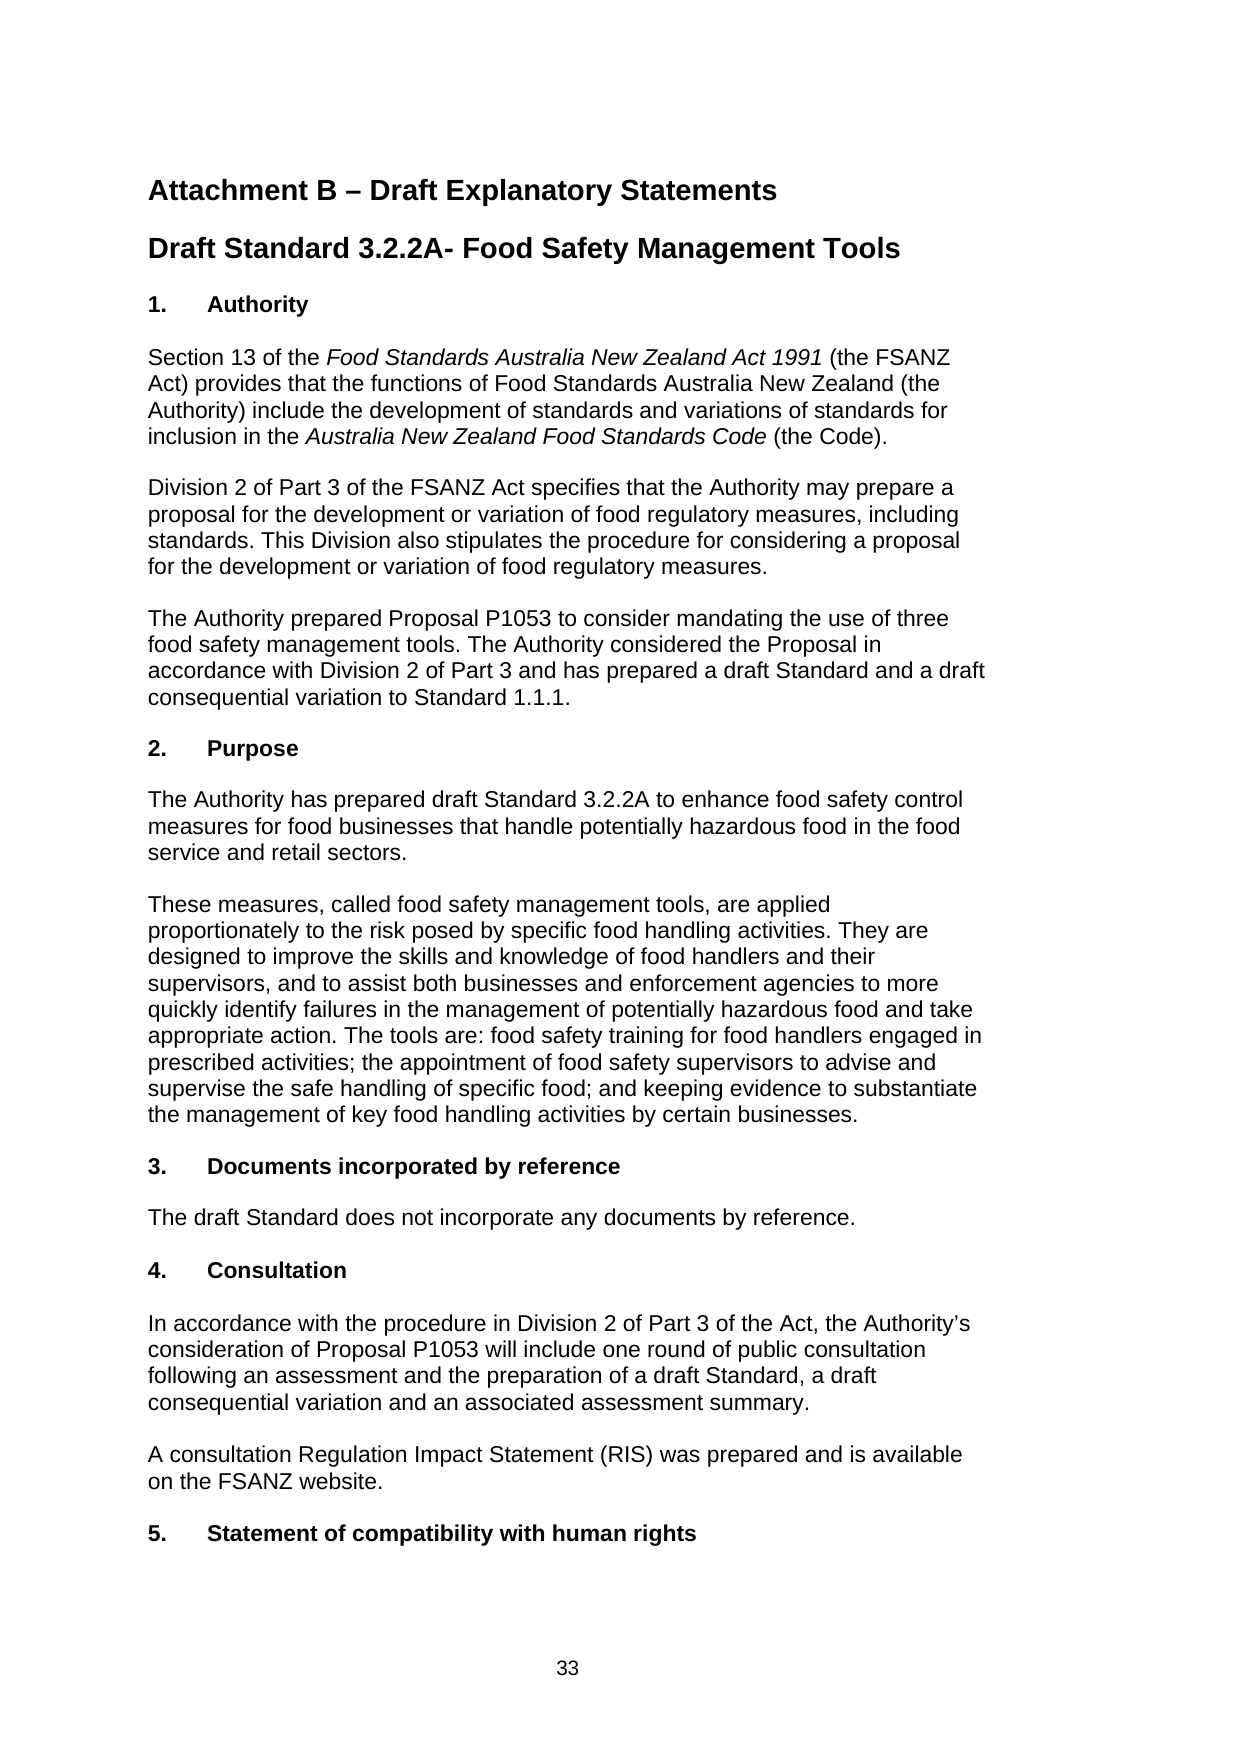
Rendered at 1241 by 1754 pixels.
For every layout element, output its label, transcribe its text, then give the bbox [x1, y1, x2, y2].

list Documents incorporated by reference [148, 1153, 987, 1179]
list Consultation [148, 1257, 987, 1283]
text The Authority prepared Proposal P1053 to consider mandating the use of three food safety management tools. The Authority considered the Proposal in accordance with Division 2 of Part 3 and has prepared a draft Standard and a draft consequential variation to Standard 1.1.1. [148, 605, 987, 710]
text These measures, called food safety management tools, are applied proportionately to the risk posed by specific food handling activities. They are designed to improve the skills and knowledge of food handlers and their supervisors, and to assist both businesses and enforcement agencies to more quickly identify failures in the management of potentially hazardous food and take appropriate action. The tools are: food safety training for food handlers engaged in prescribed activities; the appointment of food safety supervisors to advise and supervise the safe handling of specific food; and keeping evidence to substantiate the management of key food handling activities by certain businesses. [148, 891, 987, 1128]
list Statement of compatibility with human rights [148, 1520, 987, 1547]
text Section 13 of the Food Standards Australia New Zealand Act 1991 (the FSANZ Act) provides that the functions of Food Standards Australia New Zealand (the Authority) include the development of standards and variations of standards for inclusion in the Australia New Zealand Food Standards Code (the Code). [148, 344, 987, 449]
list A consultation Regulation Impact Statement (RIS) was prepared and is available on the FSANZ website. [148, 1441, 987, 1494]
text The draft Standard does not incorporate any documents by reference. [148, 1204, 987, 1230]
list Authority [148, 291, 987, 317]
text Division 2 of Part 3 of the FSANZ Act specifies that the Authority may prepare a proposal for the development or variation of food regulatory measures, including standards. This Division also stipulates the procedure for considering a proposal for the development or variation of food regulatory measures. [148, 474, 987, 580]
list In accordance with the procedure in Division 2 of Part 3 of the Act, the Authority’s consideration of Proposal P1053 will include one round of public consultation following an assessment and the preparation of a draft Standard, a draft consequential variation and an associated assessment summary. [148, 1309, 987, 1415]
list Purpose [148, 735, 987, 761]
subtitle Attachment B – Draft Explanatory Statements [148, 173, 987, 206]
text Draft Standard 3.2.2A- Food Safety Management Tools [148, 231, 987, 291]
text The Authority has prepared draft Standard 3.2.2A to enhance food safety control measures for food businesses that handle potentially hazardous food in the food service and retail sectors. [148, 786, 987, 866]
